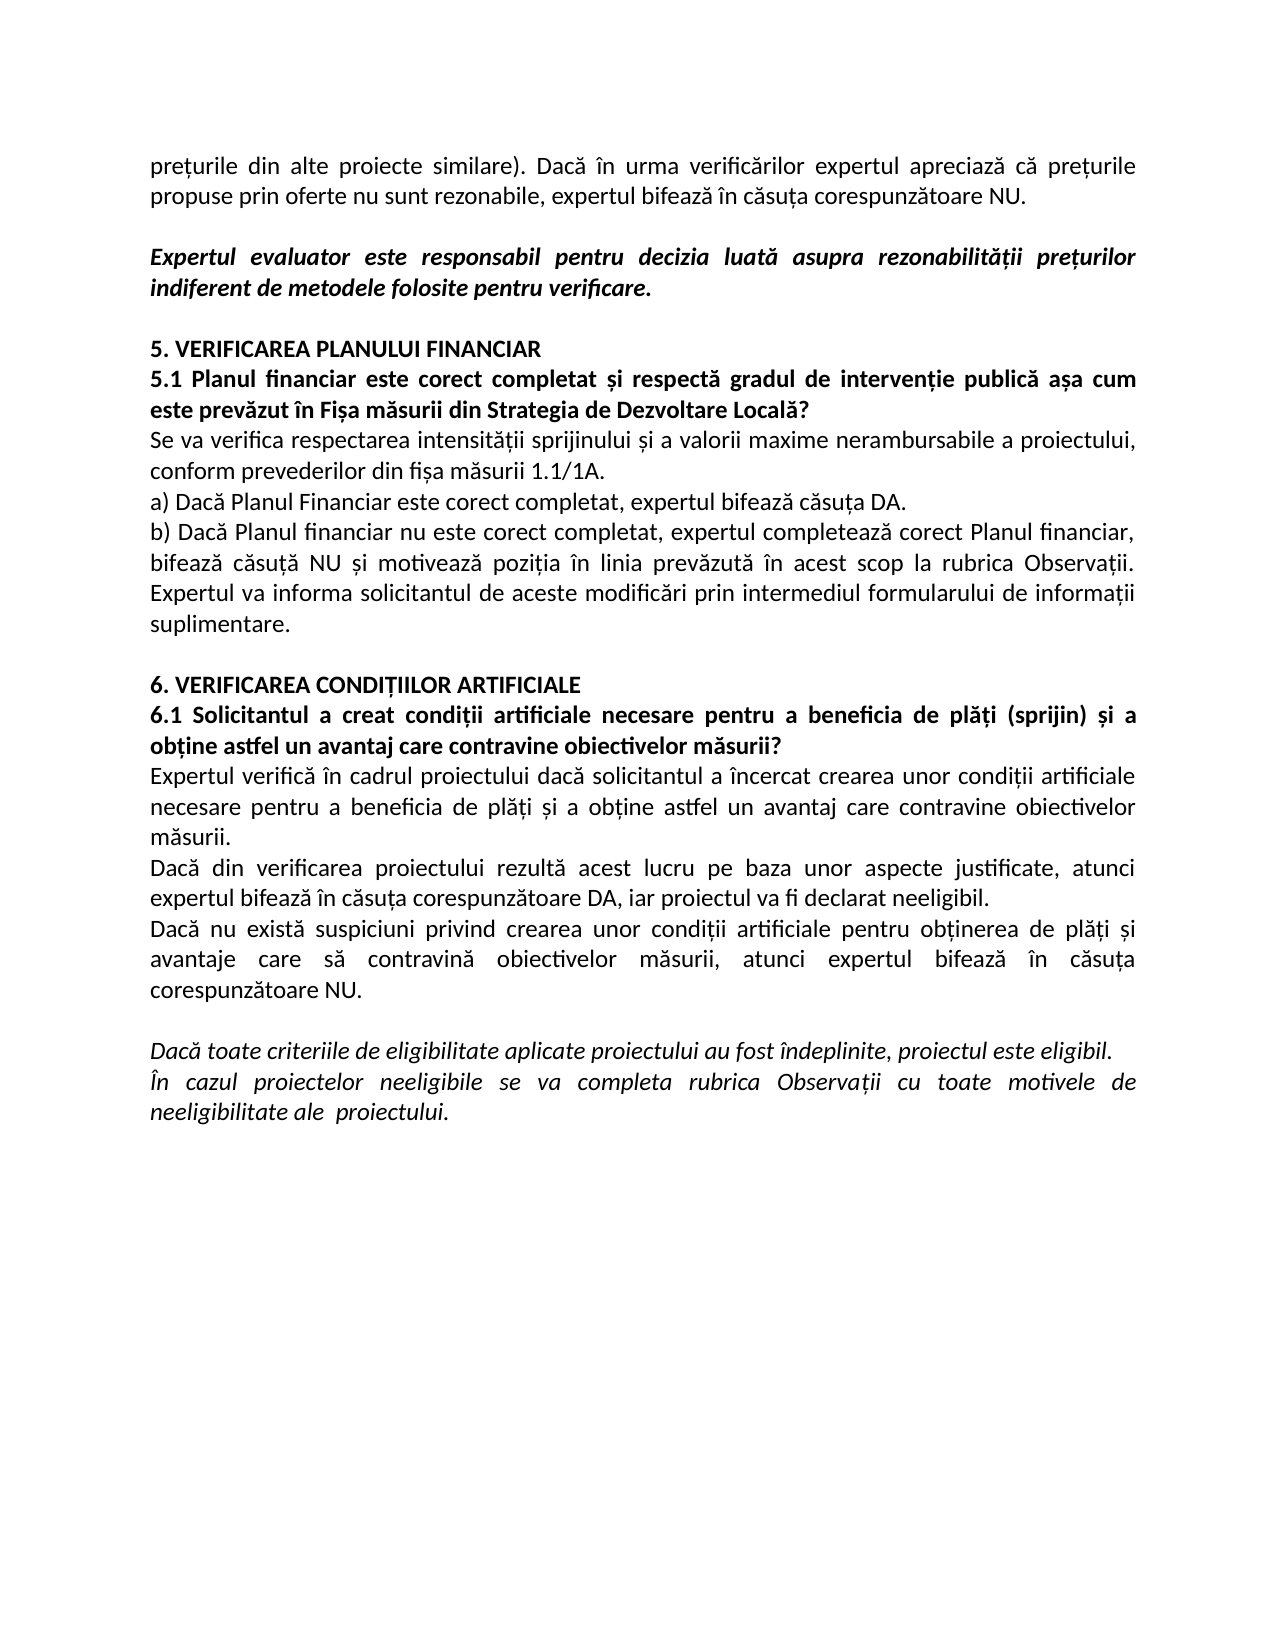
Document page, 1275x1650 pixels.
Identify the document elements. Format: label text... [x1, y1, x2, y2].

text 5.1 Planul financiar este corect completat şi respectă gradul de intervenţie publică așa cum este prevăzut în Fișa măsurii din Strategia de Dezvoltare Locală? [150, 364, 1137, 425]
text Dacă nu există suspiciuni privind crearea unor condiții artificiale pentru obținerea de plăți și avantaje care să contravină obiectivelor măsurii, atunci expertul bifează în căsuța corespunzătoare NU. [150, 913, 1137, 1004]
text Dacă din verificarea proiectului rezultă acest lucru pe baza unor aspecte justificate, atunci expertul bifează în căsuța corespunzătoare DA, iar proiectul va fi declarat neeligibil. [150, 852, 1137, 913]
text 6. VERIFICAREA CONDIȚIILOR ARTIFICIALE [150, 669, 1137, 699]
text Expertul evaluator este responsabil pentru decizia luată asupra rezonabilității prețurilor indiferent de metodele folosite pentru verificare. [150, 242, 1137, 303]
text 6.1 Solicitantul a creat condiţii artificiale necesare pentru a beneficia de plăţi (sprijin) şi a obţine astfel un avantaj care contravine obiectivelor măsurii? [150, 699, 1137, 760]
text În cazul proiectelor neeligibile se va completa rubrica Observaţii cu toate motivele de neeligibilitate ale proiectului. [150, 1066, 1137, 1127]
text Dacă toate criteriile de eligibilitate aplicate proiectului au fost îndeplinite, proiectul este eligibil. [150, 1035, 1137, 1066]
text a) Dacă Planul Financiar este corect completat, expertul bifează căsuța DA. [150, 486, 1137, 516]
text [150, 150, 1137, 211]
text Se va verifica respectarea intensității sprijinului și a valorii maxime nerambursabile a proiectului, conform prevederilor din fișa măsurii 1.1/1A. [150, 425, 1137, 486]
text b) Dacă Planul financiar nu este corect completat, expertul completează corect Planul financiar, bifează căsuță NU și motivează poziția în linia prevăzută în acest scop la rubrica Observații. Expertul va informa solicitantul de aceste modificări prin intermediul formularului de informații suplimentare. [150, 516, 1137, 638]
text Expertul verifică în cadrul proiectului dacă solicitantul a încercat crearea unor condiții artificiale necesare pentru a beneficia de plăți și a obține astfel un avantaj care contravine obiectivelor măsurii. [150, 760, 1137, 852]
text 5. VERIFICAREA PLANULUI FINANCIAR [150, 333, 1137, 364]
